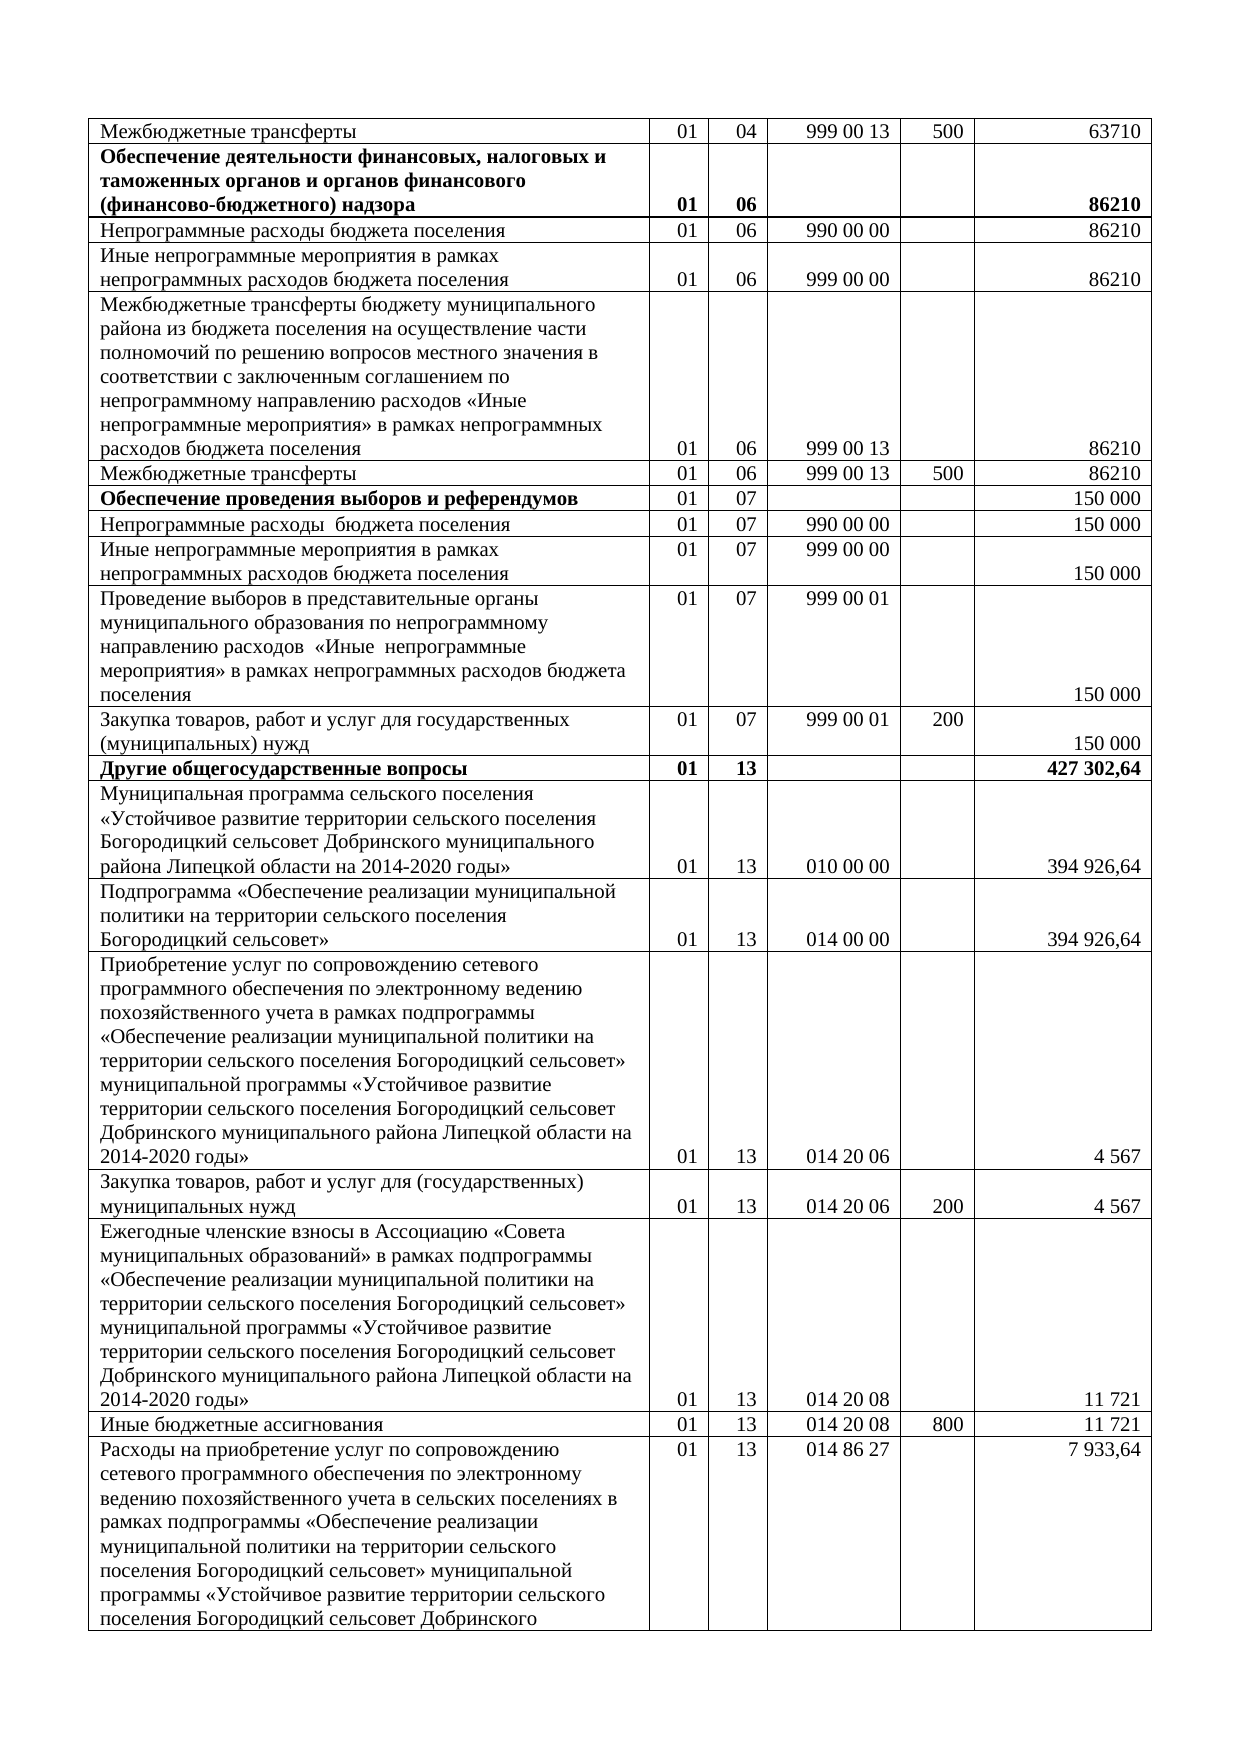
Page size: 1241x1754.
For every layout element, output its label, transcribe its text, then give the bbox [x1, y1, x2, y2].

table_cell 11 721 [975, 1412, 1151, 1436]
table_cell Непрограммные расходы бюджета поселения [89, 511, 649, 536]
table_cell 150 000 [975, 707, 1151, 755]
table_cell 06 [709, 292, 767, 460]
table_cell 86210 [975, 243, 1151, 291]
table_cell Обеспечение проведения выборов и референдумов [89, 486, 649, 510]
table_cell 86210 [975, 144, 1151, 216]
table_cell 999 00 00 [768, 537, 900, 585]
table_cell [901, 537, 974, 585]
table_cell 07 [709, 486, 767, 510]
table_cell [89, 1437, 649, 1630]
table_cell 999 00 00 [768, 243, 900, 291]
table_cell 4 567 [975, 1170, 1151, 1218]
table_cell 07 [709, 707, 767, 755]
table_cell 13 [709, 879, 767, 951]
table_cell 01 [650, 879, 708, 951]
table_cell 04 [709, 119, 767, 143]
table_cell 999 00 01 [768, 586, 900, 706]
table_cell [901, 1437, 974, 1630]
table_cell 999 00 13 [768, 292, 900, 460]
table_cell 01 [650, 486, 708, 510]
table_cell 800 [901, 1412, 974, 1436]
table_cell 13 [709, 952, 767, 1168]
table_cell Иные непрограммные мероприятия в рамках непрограммных расходов бюджета поселения [89, 243, 649, 291]
table_cell 01 [650, 144, 708, 216]
table_cell 01 [650, 756, 708, 780]
table_cell 990 00 00 [768, 511, 900, 536]
table_cell Ежегодные членские взносы в Ассоциацию «Совета муниципальных образований» в рамках подпрограммы «Обеспечение реализации муниципальной политики на территории сельского поселения Богородицкий сельсовет» муниципальной программы «Устойчивое развитие территории сельского поселения Богородицкий сельсовет Добринского муниципального района Липецкой области на 2014-2020 годы» [89, 1219, 649, 1411]
table_cell [901, 756, 974, 780]
table_cell 07 [709, 537, 767, 585]
table_cell 13 [709, 1219, 767, 1411]
table_cell Проведение выборов в представительные органы муниципального образования по непрограммному направлению расходов «Иные непрограммные мероприятия» в рамках непрограммных расходов бюджета поселения [89, 586, 649, 706]
table_cell 01 [650, 1219, 708, 1411]
table_cell Муниципальная программа сельского поселения «Устойчивое развитие территории сельского поселения Богородицкий сельсовет Добринского муниципального района Липецкой области на 2014-2020 годы» [89, 781, 649, 878]
table_cell [901, 879, 974, 951]
table_cell Закупка товаров, работ и услуг для (государственных) муниципальных нужд [89, 1170, 649, 1218]
table_cell 500 [901, 461, 974, 485]
table_cell 999 00 13 [768, 461, 900, 485]
table_cell 07 [709, 586, 767, 706]
table_cell Обеспечение деятельности финансовых, налоговых и таможенных органов и органов финансового (финансово-бюджетного) надзора [89, 144, 649, 216]
table_cell [901, 144, 974, 216]
table_cell 150 000 [975, 586, 1151, 706]
table_cell Закупка товаров, работ и услуг для государственных (муниципальных) нужд [89, 707, 649, 755]
table_cell 014 20 06 [768, 952, 900, 1168]
table_cell 394 926,64 [975, 781, 1151, 878]
table_cell [901, 511, 974, 536]
table_cell 427 302,64 [975, 756, 1151, 780]
table_cell 63710 [975, 119, 1151, 143]
table_cell [901, 243, 974, 291]
table_cell 4 567 [975, 952, 1151, 1168]
table_cell 86210 [975, 461, 1151, 485]
table_cell 014 86 27 [768, 1437, 900, 1630]
table_cell Приобретение услуг по сопровождению сетевого программного обеспечения по электронному ведению похозяйственного учета в рамках подпрограммы «Обеспечение реализации муниципальной политики на территории сельского поселения Богородицкий сельсовет» муниципальной программы «Устойчивое развитие территории сельского поселения Богородицкий сельсовет Добринского муниципального района Липецкой области на 2014-2020 годы» [89, 952, 649, 1168]
table_cell 01 [650, 707, 708, 755]
table_cell [768, 144, 900, 216]
table_cell 01 [650, 1437, 708, 1630]
table_cell Подпрограмма «Обеспечение реализации муниципальной политики на территории сельского поселения Богородицкий сельсовет» [89, 879, 649, 951]
table_cell 01 [650, 511, 708, 536]
table_cell 01 [650, 586, 708, 706]
table_cell 01 [650, 461, 708, 485]
table_cell 200 [901, 1170, 974, 1218]
table_cell 13 [709, 1437, 767, 1630]
table_cell 7 933,64 [975, 1437, 1151, 1630]
table_cell [901, 781, 974, 878]
table_cell 06 [709, 144, 767, 216]
table_cell Непрограммные расходы бюджета поселения [89, 218, 649, 242]
table_cell 014 00 00 [768, 879, 900, 951]
table_cell 01 [650, 1170, 708, 1218]
table_cell [901, 586, 974, 706]
table_cell 11 721 [975, 1219, 1151, 1411]
table_cell 014 20 08 [768, 1412, 900, 1436]
table_cell 86210 [975, 218, 1151, 242]
table_cell Иные бюджетные ассигнования [89, 1412, 649, 1436]
table_cell 13 [709, 1170, 767, 1218]
table_cell [901, 952, 974, 1168]
table_cell 200 [901, 707, 974, 755]
table_cell 06 [709, 218, 767, 242]
table_cell 06 [709, 461, 767, 485]
table_cell 13 [709, 781, 767, 878]
table_cell 86210 [975, 292, 1151, 460]
table_cell 01 [650, 537, 708, 585]
table_cell 01 [650, 952, 708, 1168]
table_cell 01 [650, 781, 708, 878]
table_cell [768, 756, 900, 780]
table_cell 01 [650, 119, 708, 143]
table_cell 394 926,64 [975, 879, 1151, 951]
table_cell 07 [709, 511, 767, 536]
table_cell 014 20 06 [768, 1170, 900, 1218]
table_cell 01 [650, 1412, 708, 1436]
table_cell 150 000 [975, 511, 1151, 536]
table_cell Иные непрограммные мероприятия в рамках непрограммных расходов бюджета поселения [89, 537, 649, 585]
table_cell [768, 486, 900, 510]
table_cell [901, 292, 974, 460]
table_cell 010 00 00 [768, 781, 900, 878]
table_cell [901, 486, 974, 510]
table_cell 500 [901, 119, 974, 143]
table_cell 01 [650, 243, 708, 291]
table_cell 13 [709, 756, 767, 780]
table_cell 990 00 00 [768, 218, 900, 242]
table_cell Межбюджетные трансферты [89, 461, 649, 485]
table_cell 150 000 [975, 486, 1151, 510]
table_cell 01 [650, 292, 708, 460]
table_cell 01 [650, 218, 708, 242]
table_cell [901, 218, 974, 242]
table_cell 06 [709, 243, 767, 291]
table_cell 014 20 08 [768, 1219, 900, 1411]
table_cell [901, 1219, 974, 1411]
table_cell 13 [709, 1412, 767, 1436]
table_cell 150 000 [975, 537, 1151, 585]
table_cell 999 00 01 [768, 707, 900, 755]
table_cell Другие общегосударственные вопросы [89, 756, 649, 780]
table_cell Межбюджетные трансферты [89, 119, 649, 143]
table_cell 999 00 13 [768, 119, 900, 143]
